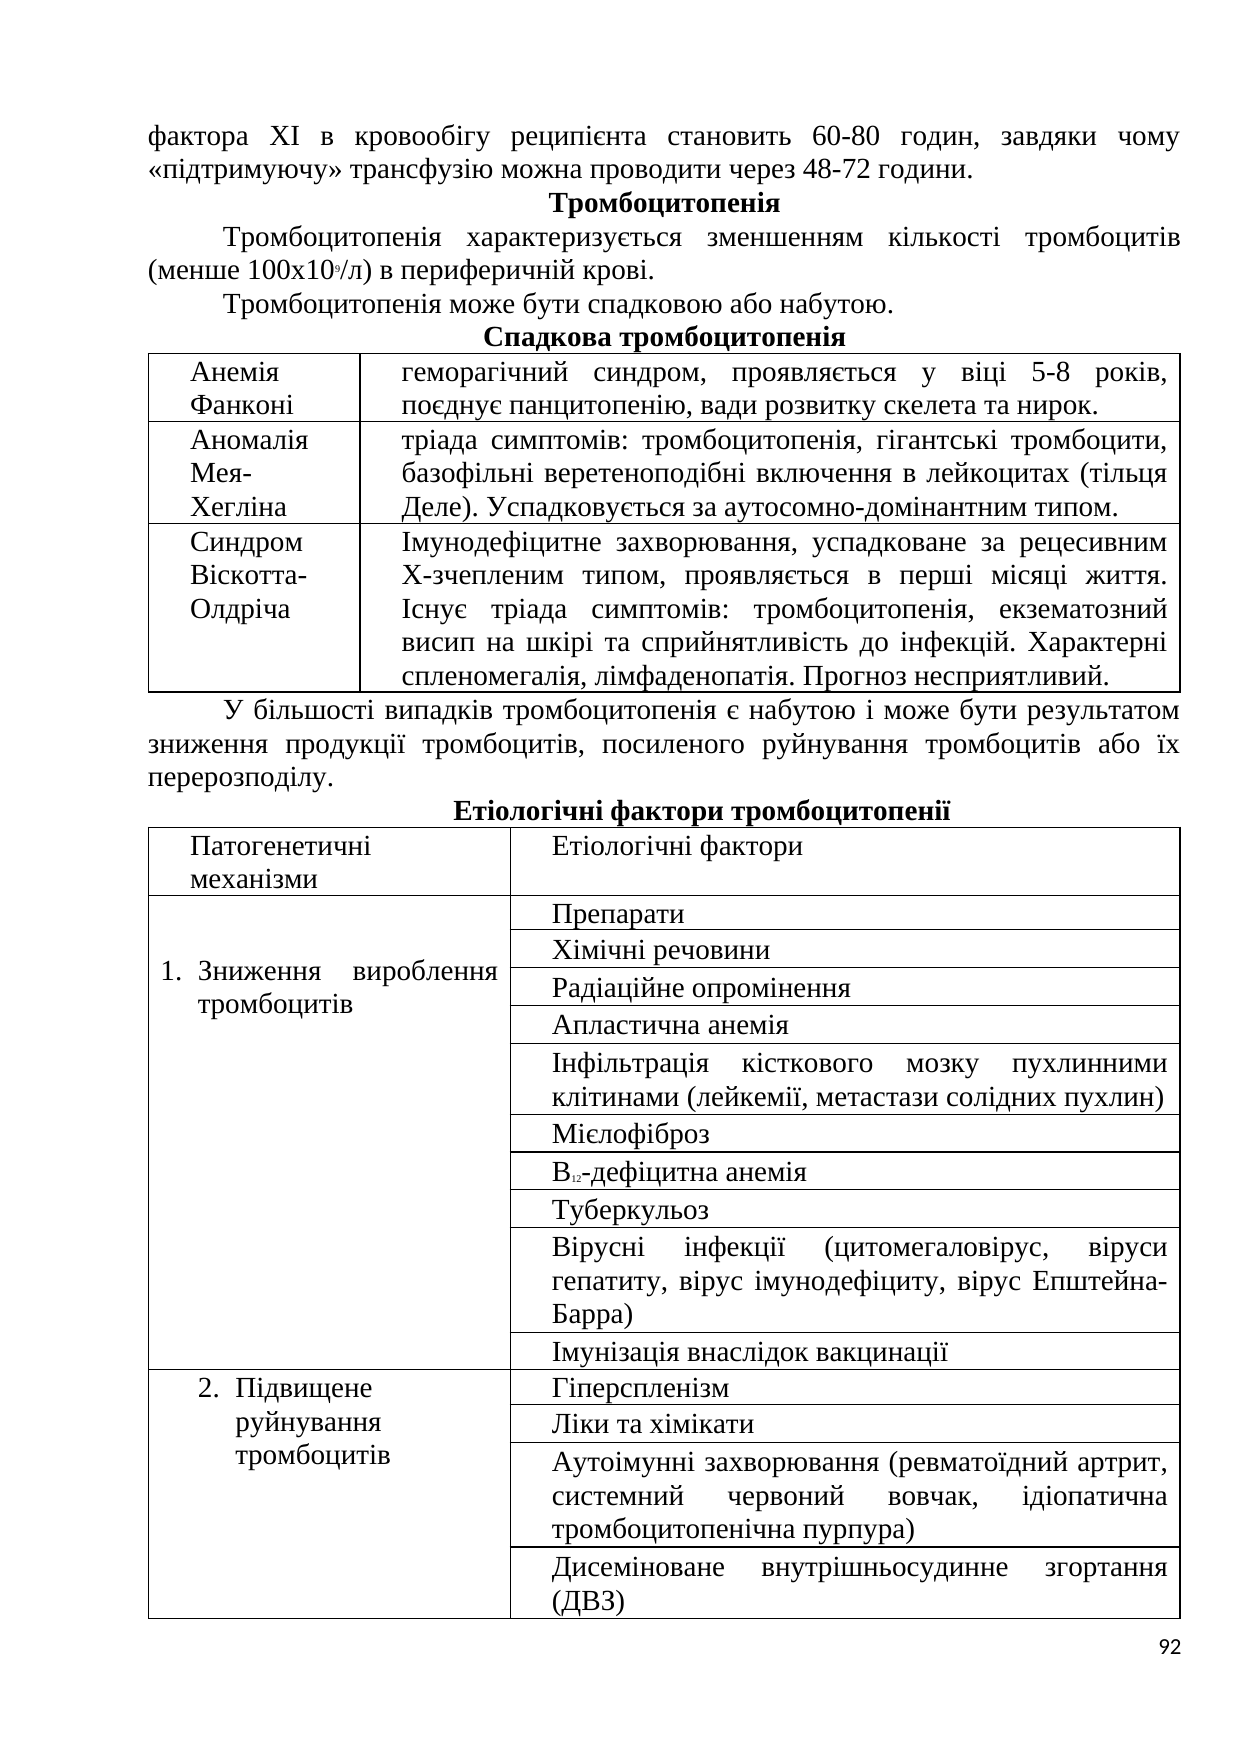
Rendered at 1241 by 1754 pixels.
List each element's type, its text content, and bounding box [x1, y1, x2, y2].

table_cell Імунізація внаслідок вакцинації [511, 1333, 1179, 1369]
table_cell Аутоімунні захворювання (ревматоїдний артрит, системний червоний вовчак, ідіопатична тромбоцитопенічна пурпура) [511, 1443, 1179, 1546]
table_cell Аномалія Мея-Хегліна [149, 422, 359, 523]
table_cell В12-дефіцитна анемія [511, 1153, 1179, 1189]
table_cell Радіаційне опромінення [511, 968, 1179, 1005]
text Тромбоцитопенія характеризується зменшенням кількості тромбоцитів (менше 100x109/л) в периферичній крові. [148, 219, 1181, 286]
table_cell Зниження вироблення тромбоцитів [149, 896, 510, 1369]
text У більшості випадків тромбоцитопенія є набутою і може бути результатом зниження продукції тромбоцитів, посиленого руйнування тромбоцитів або їх перерозподілу. [148, 693, 1181, 793]
text Етіологічні фактори тромбоцитопенії [148, 793, 1181, 827]
text Тромбоцитопенія може бути спадковою або набутою. [148, 286, 1181, 319]
text Тромбоцитопенія [148, 185, 1181, 219]
table_header геморагічний синдром, проявляється у віці 5-8 років, поєднує панцитопенію, вади розвитку скелета та нирок. [361, 354, 1179, 421]
table_cell Гіперспленізм [511, 1370, 1179, 1404]
table_cell тріада симптомів: тромбоцитопенія, гігантські тромбоцити, базофільні веретеноподібні включення в лейкоцитах (тільця Деле). Успадковується за аутосомно-домінантним типом. [361, 422, 1179, 523]
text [148, 118, 1181, 185]
table_cell Інфільтрація кісткового мозку пухлинними клітинами (лейкемії, метастази солідних пухлин) [511, 1044, 1179, 1114]
table_cell Апластична анемія [511, 1006, 1179, 1042]
table_cell Синдром Віскотта-Олдріча [149, 524, 359, 691]
table_cell Ліки та хімікати [511, 1405, 1179, 1442]
table_cell Дисеміноване внутрішньосудинне згортання (ДВЗ) [511, 1548, 1179, 1618]
text Спадкова тромбоцитопенія [148, 319, 1181, 353]
table_cell Туберкульоз [511, 1190, 1179, 1227]
table_header Патогенетичні механізми [149, 828, 510, 895]
table_cell Препарати [511, 896, 1179, 929]
table_cell Імунодефіцитне захворювання, успадковане за рецесивним Х-зчепленим типом, проявляється в перші місяці життя. Існує тріада симптомів: тромбоцитопенія, екзематозний висип на шкірі та сприйнятливість до інфекцій. Характерні спленомегалія, лімфаденопатія. Прогноз несприятливий. [361, 524, 1179, 691]
table_cell Мієлофіброз [511, 1115, 1179, 1151]
table_header Анемія Фанконі [149, 354, 359, 421]
table_cell Вірусні інфекції (цитомегаловірус, віруси гепатиту, вірус імунодефіциту, вірус Епштейна-Барра) [511, 1228, 1179, 1332]
table_header Етіологічні фактори [511, 828, 1179, 895]
table_cell Підвищене руйнування тромбоцитів [149, 1370, 510, 1618]
table_cell Хімічні речовини [511, 930, 1179, 967]
